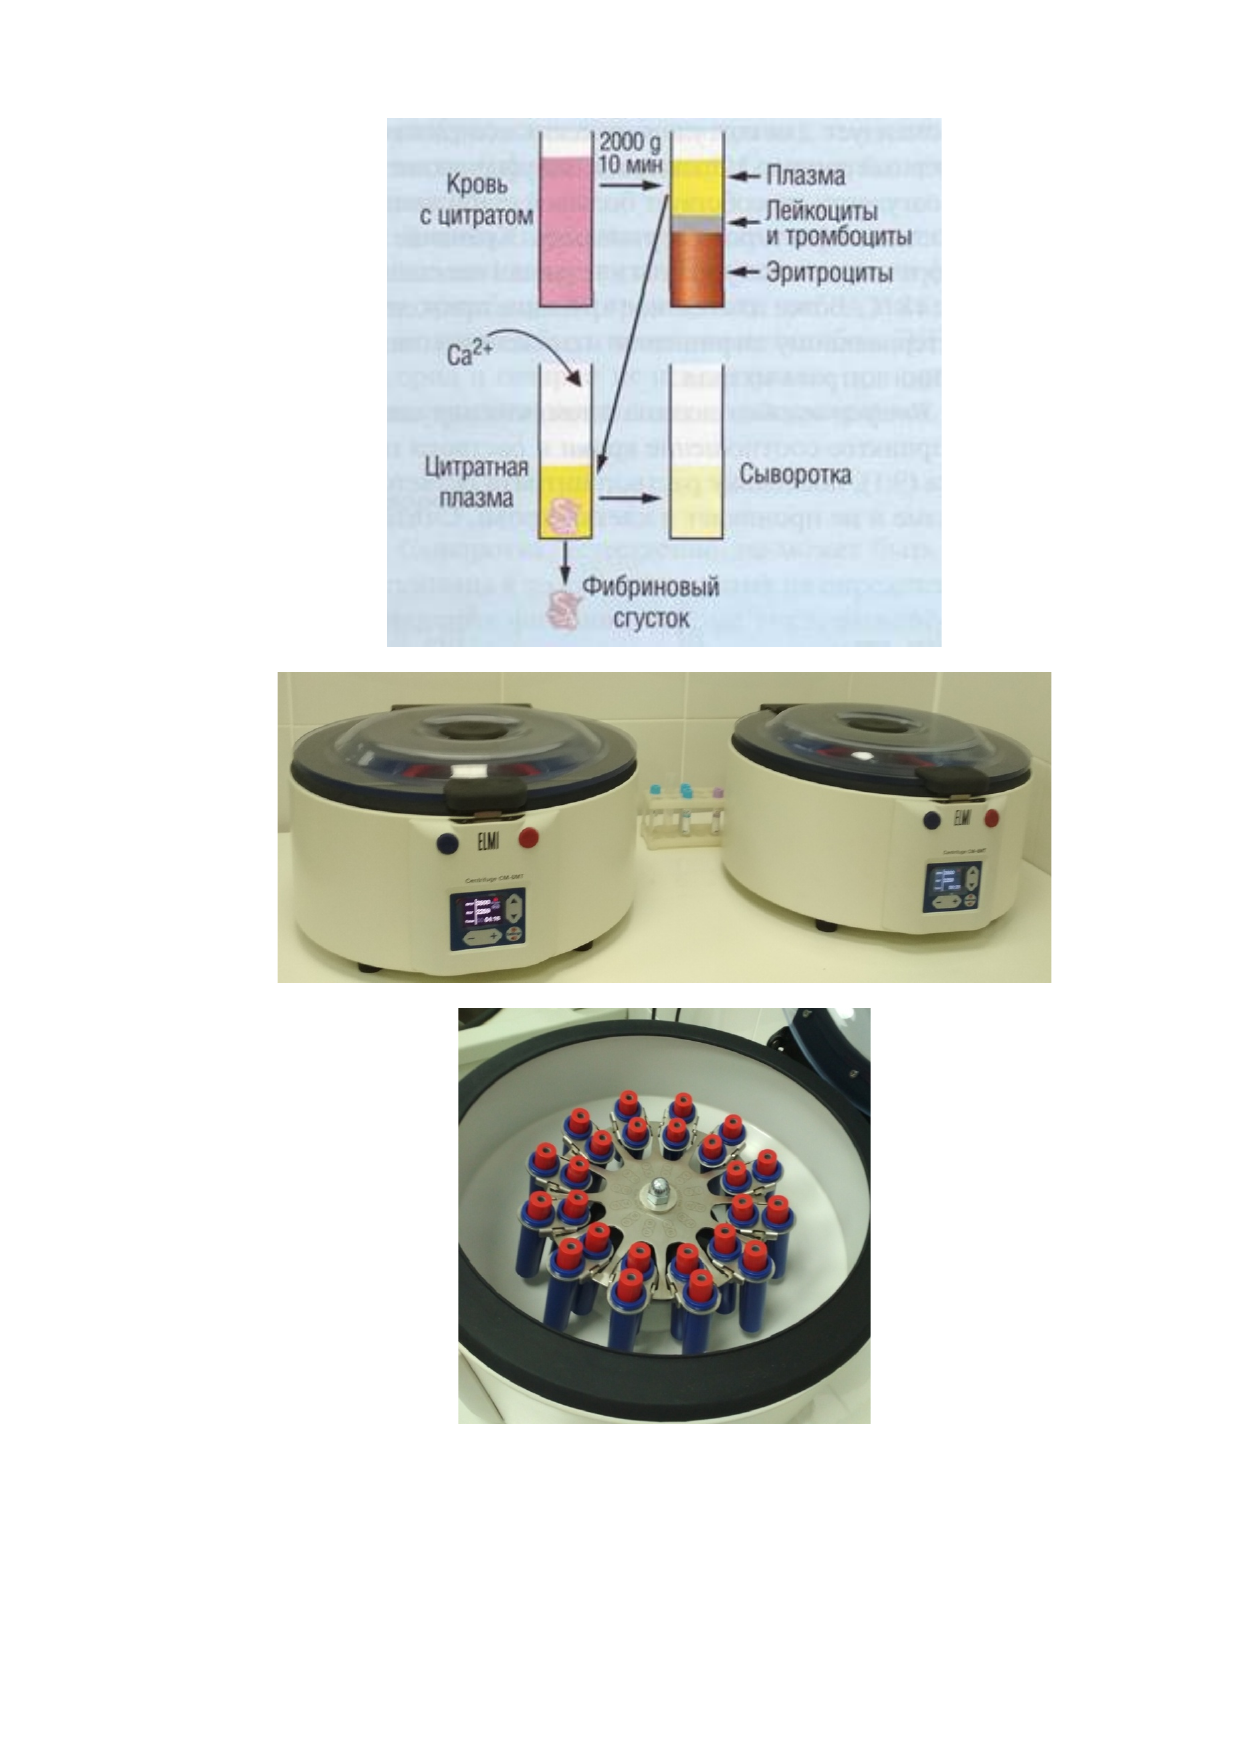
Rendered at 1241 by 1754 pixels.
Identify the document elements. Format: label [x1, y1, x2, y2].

picture [458, 1008, 871, 1424]
picture [387, 118, 942, 647]
picture [277, 672, 1052, 983]
